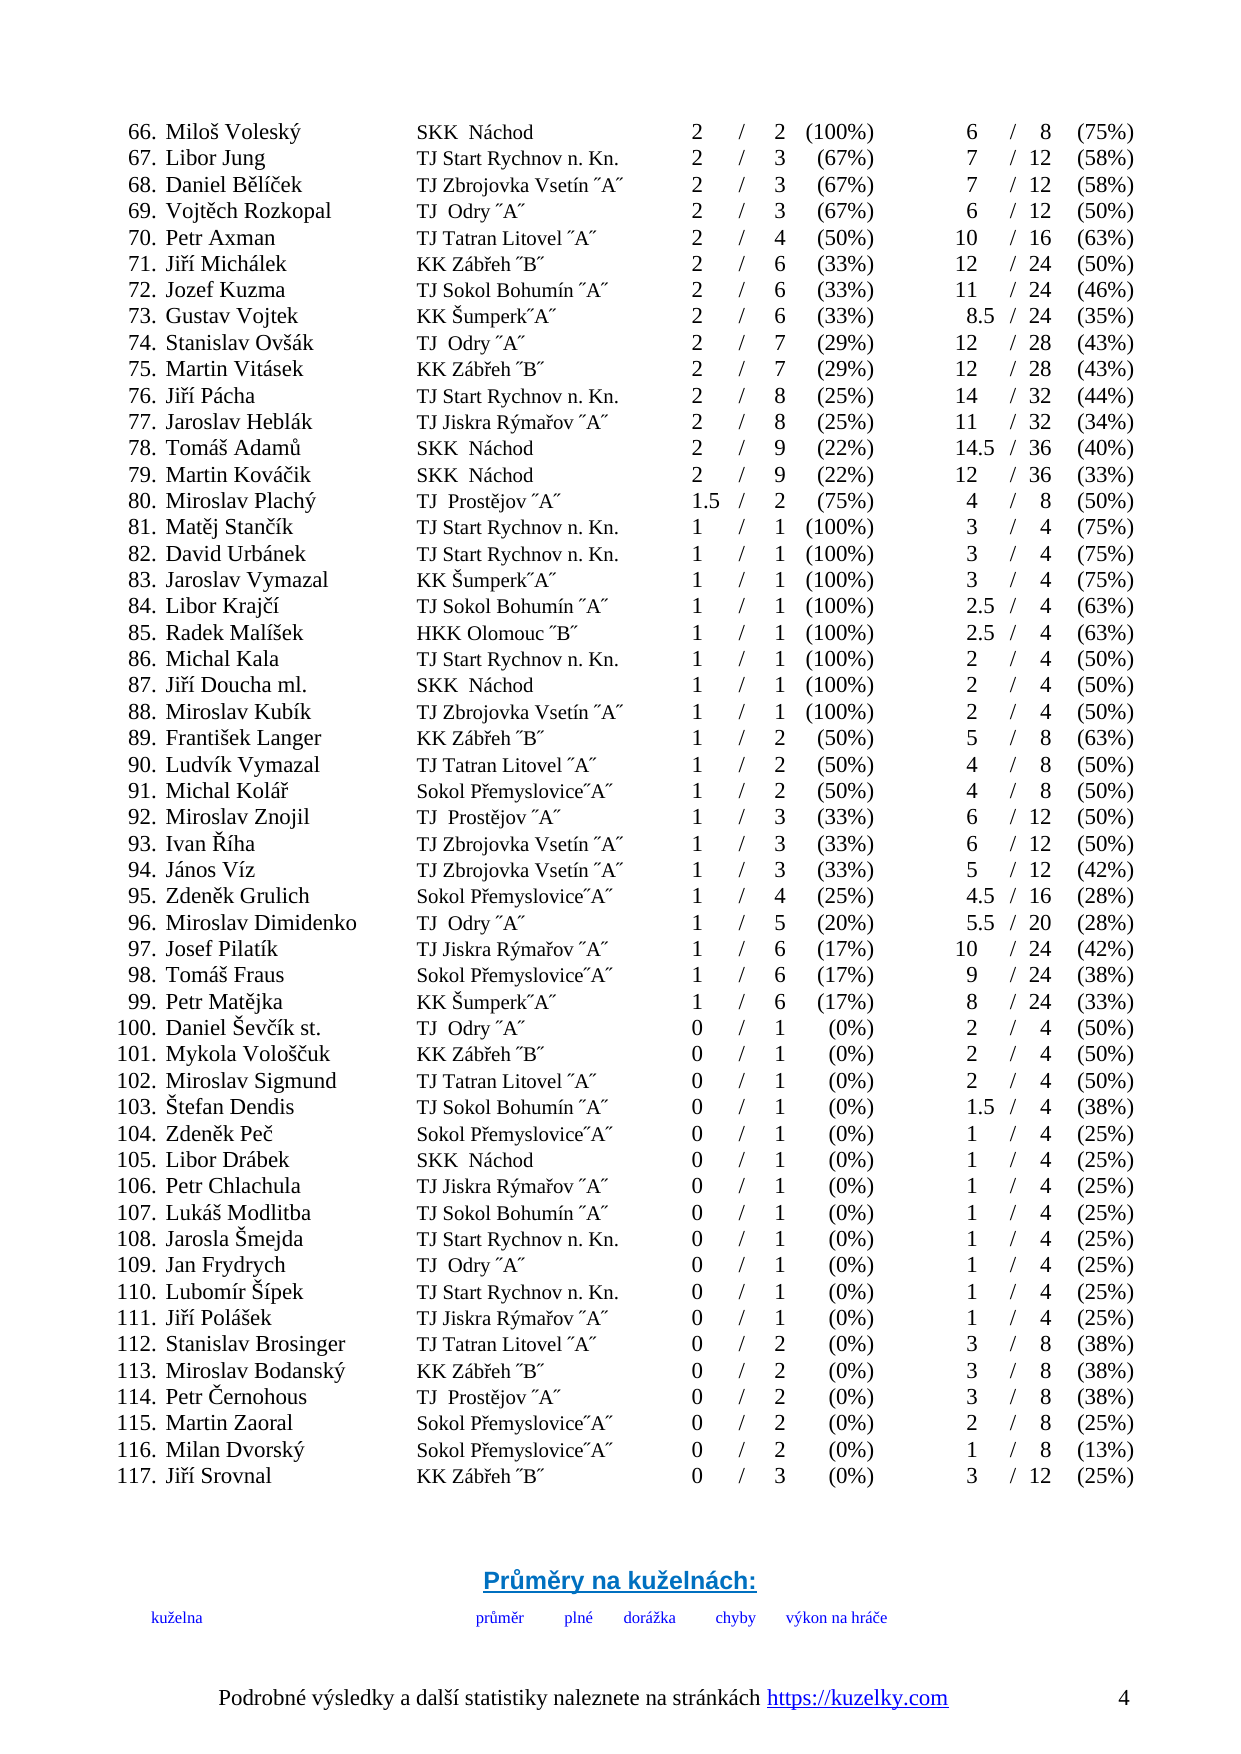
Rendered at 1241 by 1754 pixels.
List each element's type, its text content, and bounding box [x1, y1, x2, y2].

text 112. Stanislav Brosinger TJ Tatran Litovel ˝A˝ 0 / 2 (0%) 3 / 8 (38%) [106, 1330, 1134, 1357]
text 109. Jan Frydrych TJ Odry ˝A˝ 0 / 1 (0%) 1 / 4 (25%) [106, 1251, 1134, 1278]
text 68. Daniel Bělíček TJ Zbrojovka Vsetín ˝A˝ 2 / 3 (67%) 7 / 12 (58%) [106, 171, 1134, 197]
text 111. Jiří Polášek TJ Jiskra Rýmařov ˝A˝ 0 / 1 (0%) 1 / 4 (25%) [106, 1304, 1134, 1330]
text 104. Zdeněk Peč Sokol Přemyslovice˝A˝ 0 / 1 (0%) 1 / 4 (25%) [106, 1119, 1134, 1146]
text 87. Jiří Doucha ml. SKK Náchod 1 / 1 (100%) 2 / 4 (50%) [106, 672, 1134, 698]
text 77. Jaroslav Heblák TJ Jiskra Rýmařov ˝A˝ 2 / 8 (25%) 11 / 32 (34%) [106, 408, 1134, 434]
text 101. Mykola Vološčuk KK Zábřeh ˝B˝ 0 / 1 (0%) 2 / 4 (50%) [106, 1041, 1134, 1067]
text 98. Tomáš Fraus Sokol Přemyslovice˝A˝ 1 / 6 (17%) 9 / 24 (38%) [106, 961, 1134, 988]
text 97. Josef Pilatík TJ Jiskra Rýmařov ˝A˝ 1 / 6 (17%) 10 / 24 (42%) [106, 935, 1134, 961]
text 117. Jiří Srovnal KK Zábřeh ˝B˝ 0 / 3 (0%) 3 / 12 (25%) [106, 1462, 1134, 1488]
text 92. Miroslav Znojil TJ Prostějov ˝A˝ 1 / 3 (33%) 6 / 12 (50%) [106, 803, 1134, 830]
text 81. Matěj Stančík TJ Start Rychnov n. Kn. 1 / 1 (100%) 3 / 4 (75%) [106, 513, 1134, 540]
text 69. Vojtěch Rozkopal TJ Odry ˝A˝ 2 / 3 (67%) 6 / 12 (50%) [106, 197, 1134, 223]
text 80. Miroslav Plachý TJ Prostějov ˝A˝ 1.5 / 2 (75%) 4 / 8 (50%) [106, 487, 1134, 513]
text 108. Jarosla Šmejda TJ Start Rychnov n. Kn. 0 / 1 (0%) 1 / 4 (25%) [106, 1225, 1134, 1251]
text 79. Martin Kováčik SKK Náchod 2 / 9 (22%) 12 / 36 (33%) [106, 461, 1134, 487]
text 93. Ivan Říha TJ Zbrojovka Vsetín ˝A˝ 1 / 3 (33%) 6 / 12 (50%) [106, 830, 1134, 856]
text 94. János Víz TJ Zbrojovka Vsetín ˝A˝ 1 / 3 (33%) 5 / 12 (42%) [106, 856, 1134, 882]
text 107. Lukáš Modlitba TJ Sokol Bohumín ˝A˝ 0 / 1 (0%) 1 / 4 (25%) [106, 1199, 1134, 1225]
text 86. Michal Kala TJ Start Rychnov n. Kn. 1 / 1 (100%) 2 / 4 (50%) [106, 645, 1134, 672]
text 106. Petr Chlachula TJ Jiskra Rýmařov ˝A˝ 0 / 1 (0%) 1 / 4 (25%) [106, 1172, 1134, 1199]
text 95. Zdeněk Grulich Sokol Přemyslovice˝A˝ 1 / 4 (25%) 4.5 / 16 (28%) [106, 882, 1134, 909]
text 85. Radek Malíšek HKK Olomouc ˝B˝ 1 / 1 (100%) 2.5 / 4 (63%) [106, 619, 1134, 645]
text 73. Gustav Vojtek KK Šumperk˝A˝ 2 / 6 (33%) 8.5 / 24 (35%) [106, 303, 1134, 329]
text 90. Ludvík Vymazal TJ Tatran Litovel ˝A˝ 1 / 2 (50%) 4 / 8 (50%) [106, 751, 1134, 777]
text 78. Tomáš Adamů SKK Náchod 2 / 9 (22%) 14.5 / 36 (40%) [106, 434, 1134, 461]
text 83. Jaroslav Vymazal KK Šumperk˝A˝ 1 / 1 (100%) 3 / 4 (75%) [106, 566, 1134, 592]
text 74. Stanislav Ovšák TJ Odry ˝A˝ 2 / 7 (29%) 12 / 28 (43%) [106, 329, 1134, 355]
text 114. Petr Černohous TJ Prostějov ˝A˝ 0 / 2 (0%) 3 / 8 (38%) [106, 1383, 1134, 1409]
text 99. Petr Matějka KK Šumperk˝A˝ 1 / 6 (17%) 8 / 24 (33%) [106, 988, 1134, 1014]
text 96. Miroslav Dimidenko TJ Odry ˝A˝ 1 / 5 (20%) 5.5 / 20 (28%) [106, 909, 1134, 935]
text Průměry na kuželnách: [94, 1566, 1145, 1595]
text 67. Libor Jung TJ Start Rychnov n. Kn. 2 / 3 (67%) 7 / 12 (58%) [106, 144, 1134, 171]
text 71. Jiří Michálek KK Zábřeh ˝B˝ 2 / 6 (33%) 12 / 24 (50%) [106, 250, 1134, 276]
text 113. Miroslav Bodanský KK Zábřeh ˝B˝ 0 / 2 (0%) 3 / 8 (38%) [106, 1357, 1134, 1383]
text kuželna průměr plné dorážka chyby výkon na hráče [106, 1607, 1134, 1627]
text 110. Lubomír Šípek TJ Start Rychnov n. Kn. 0 / 1 (0%) 1 / 4 (25%) [106, 1278, 1134, 1304]
text 115. Martin Zaoral Sokol Přemyslovice˝A˝ 0 / 2 (0%) 2 / 8 (25%) [106, 1409, 1134, 1436]
text 82. David Urbánek TJ Start Rychnov n. Kn. 1 / 1 (100%) 3 / 4 (75%) [106, 540, 1134, 566]
text 91. Michal Kolář Sokol Přemyslovice˝A˝ 1 / 2 (50%) 4 / 8 (50%) [106, 777, 1134, 803]
text 84. Libor Krajčí TJ Sokol Bohumín ˝A˝ 1 / 1 (100%) 2.5 / 4 (63%) [106, 592, 1134, 619]
text 70. Petr Axman TJ Tatran Litovel ˝A˝ 2 / 4 (50%) 10 / 16 (63%) [106, 223, 1134, 250]
text 76. Jiří Pácha TJ Start Rychnov n. Kn. 2 / 8 (25%) 14 / 32 (44%) [106, 382, 1134, 408]
text 100. Daniel Ševčík st. TJ Odry ˝A˝ 0 / 1 (0%) 2 / 4 (50%) [106, 1014, 1134, 1041]
text 66. Miloš Voleský SKK Náchod 2 / 2 (100%) 6 / 8 (75%) [106, 118, 1134, 144]
text 88. Miroslav Kubík TJ Zbrojovka Vsetín ˝A˝ 1 / 1 (100%) 2 / 4 (50%) [106, 698, 1134, 724]
text 103. Štefan Dendis TJ Sokol Bohumín ˝A˝ 0 / 1 (0%) 1.5 / 4 (38%) [106, 1093, 1134, 1119]
text 116. Milan Dvorský Sokol Přemyslovice˝A˝ 0 / 2 (0%) 1 / 8 (13%) [106, 1436, 1134, 1462]
text 75. Martin Vitásek KK Zábřeh ˝B˝ 2 / 7 (29%) 12 / 28 (43%) [106, 355, 1134, 382]
text 102. Miroslav Sigmund TJ Tatran Litovel ˝A˝ 0 / 1 (0%) 2 / 4 (50%) [106, 1067, 1134, 1093]
text 105. Libor Drábek SKK Náchod 0 / 1 (0%) 1 / 4 (25%) [106, 1146, 1134, 1172]
text 72. Jozef Kuzma TJ Sokol Bohumín ˝A˝ 2 / 6 (33%) 11 / 24 (46%) [106, 276, 1134, 303]
text 89. František Langer KK Zábřeh ˝B˝ 1 / 2 (50%) 5 / 8 (63%) [106, 724, 1134, 751]
